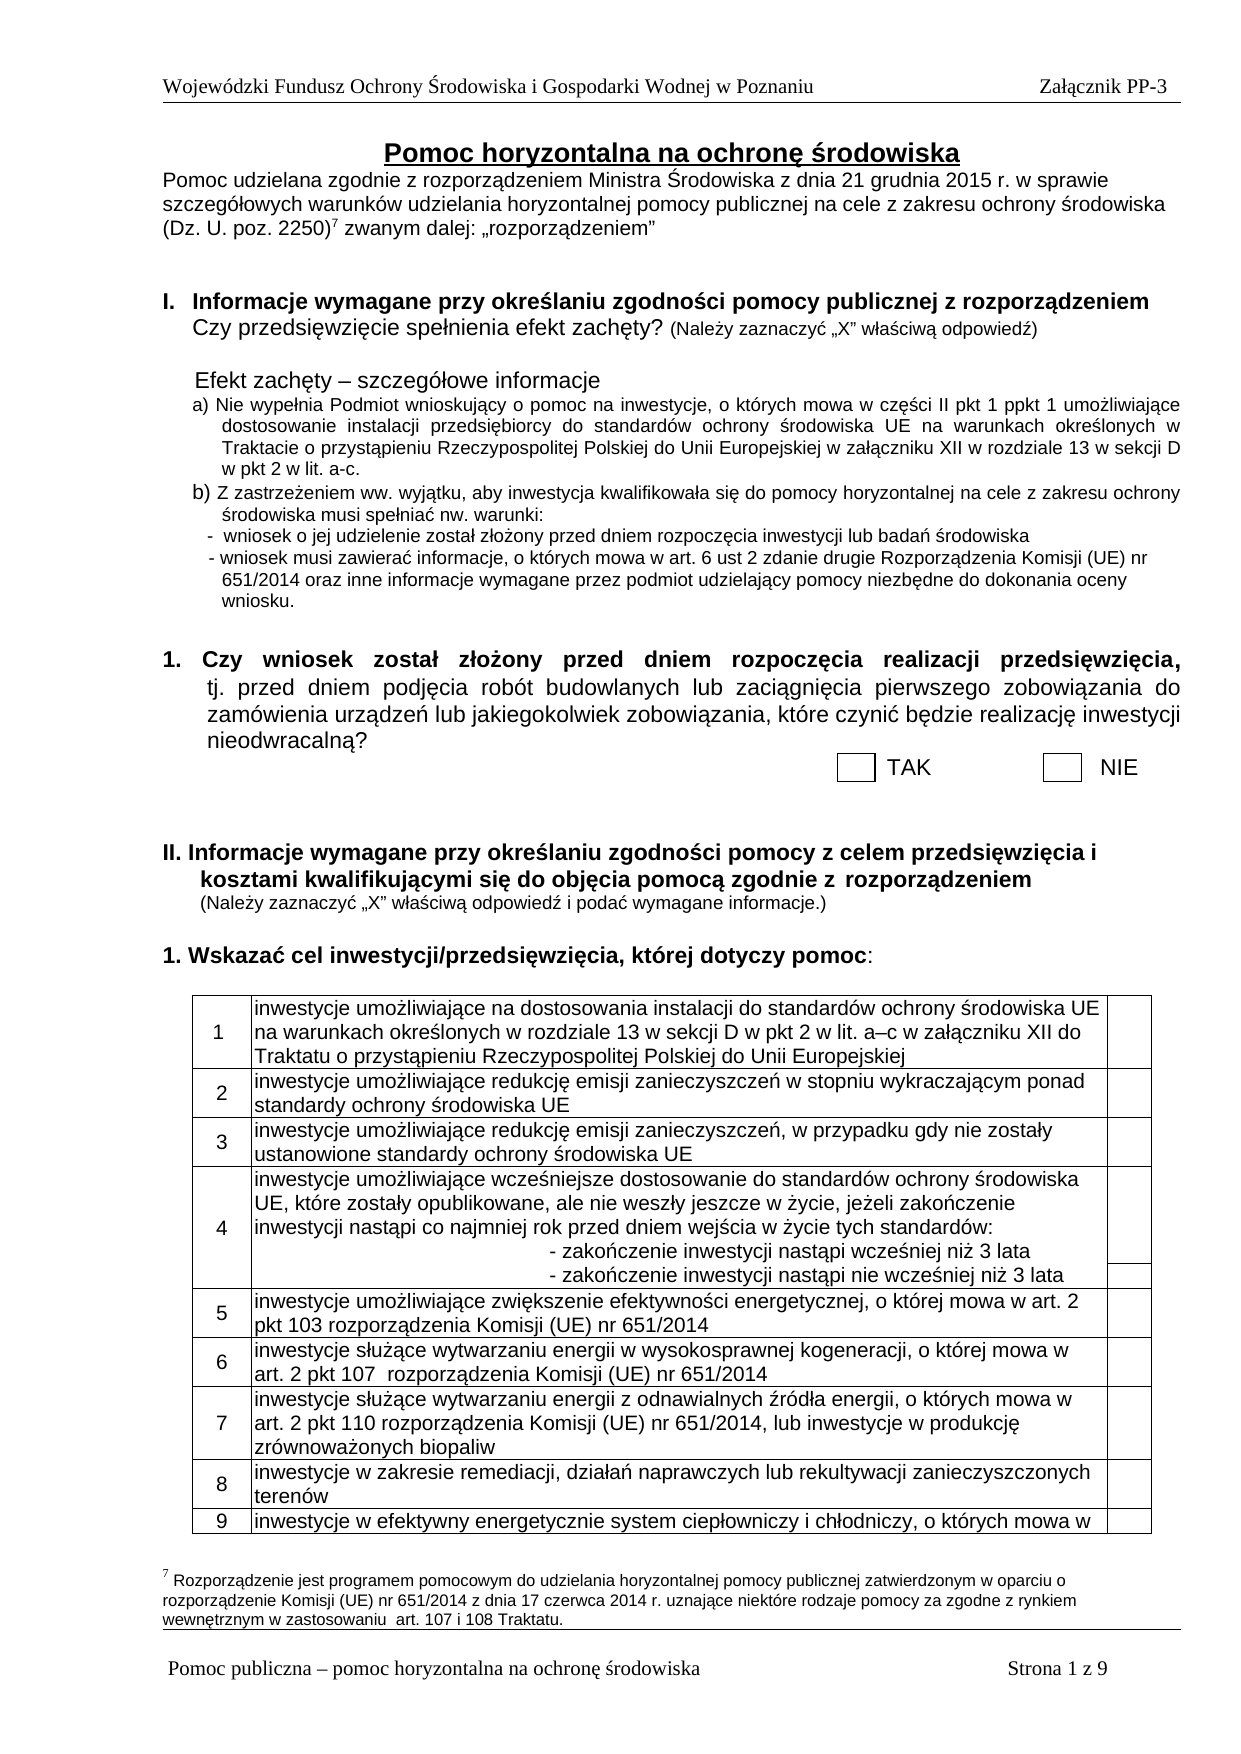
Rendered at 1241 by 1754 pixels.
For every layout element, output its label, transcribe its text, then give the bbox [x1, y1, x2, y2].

table_header [1044, 754, 1081, 781]
text a) Nie wypełnia Podmiot wnioskujący o pomoc na inwestycje, o których mowa w części II pkt 1 ppkt 1 umożliwiające dostosowanie instalacji przedsiębiorcy do standardów ochrony środowiska UE na warunkach określonych w Traktacie o przystąpieniu Rzeczypospolitej Polskiej do Unii Europejskiej w załączniku XII w rozdziale 13 w sekcji D w pkt 2 w lit. a-c. [192, 393, 1181, 480]
table_header TAK [876, 753, 1043, 781]
table_cell inwestycje służące wytwarzaniu energii z odnawialnych źródła energii, o których mowa w art. 2 pkt 110 rozporządzenia Komisji (UE) nr 651/2014, lub inwestycje w produkcję zrównoważonych biopaliw [252, 1387, 1107, 1458]
table_header NIE [1082, 753, 1156, 781]
table_cell 8 [193, 1460, 251, 1507]
table_cell [1108, 1167, 1151, 1263]
table_cell 2 [193, 1069, 251, 1117]
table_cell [252, 1509, 1107, 1532]
table_cell inwestycje służące wytwarzaniu energii w wysokosprawnej kogeneracji, o której mowa w art. 2 pkt 107 rozporządzenia Komisji (UE) nr 651/2014 [252, 1338, 1107, 1386]
table_cell [1108, 1387, 1151, 1458]
text 1. Wskazać cel inwestycji/przedsięwzięcia, której dotyczy pomoc: [162, 942, 1181, 969]
table_cell 5 [193, 1289, 251, 1337]
table_cell 3 [193, 1118, 251, 1166]
table_cell [1108, 1289, 1151, 1337]
table_header [838, 754, 874, 781]
text Efekt zachęty – szczegółowe informacje [162, 367, 1181, 393]
text 1. Czy wniosek został złożony przed dniem rozpoczęcia realizacji przedsięwzięcia, tj. przed dniem podjęcia robót budowlanych lub zaciągnięcia pierwszego zobowiązania do zamówienia urządzeń lub jakiegokolwiek zobowiązania, które czynić będzie realizację inwestycji nieodwracalną? [162, 646, 1181, 753]
text Czy przedsięwzięcie spełnienia efekt zachęty? (Należy zaznaczyć „X” właściwą odpowiedź) [192, 314, 1181, 341]
table_cell 6 [193, 1338, 251, 1386]
text b) Z zastrzeżeniem ww. wyjątku, aby inwestycja kwalifikowała się do pomocy horyzontalnej na cele z zakresu ochrony środowiska musi spełniać nw. warunki: [192, 480, 1181, 525]
table_cell inwestycje umożliwiające zwiększenie efektywności energetycznej, o której mowa w art. 2 pkt 103 rozporządzenia Komisji (UE) nr 651/2014 [252, 1289, 1107, 1337]
table_cell [1108, 1338, 1151, 1386]
table_cell [1108, 1264, 1151, 1288]
table_cell inwestycje w zakresie remediacji, działań naprawczych lub rekultywacji zanieczyszczonych terenów [252, 1460, 1107, 1507]
text II. Informacje wymagane przy określaniu zgodności pomocy z celem przedsięwzięcia i kosztami kwalifikującymi się do objęcia pomocą zgodnie z rozporządzeniem (Należy zaznaczyć „X” właściwą odpowiedź i podać wymagane informacje.) [162, 839, 1181, 913]
table_cell 7 [193, 1387, 251, 1458]
table_cell 9 [193, 1509, 251, 1532]
table_cell [1108, 1118, 1151, 1166]
table_cell inwestycje umożliwiające redukcję emisji zanieczyszczeń w stopniu wykraczającym ponad standardy ochrony środowiska UE [252, 1069, 1107, 1117]
table_cell [1108, 1460, 1151, 1507]
table_cell [1108, 1509, 1151, 1532]
table_cell inwestycje umożliwiające wcześniejsze dostosowanie do standardów ochrony środowiska UE, które zostały opublikowane, ale nie weszły jeszcze w życie, jeżeli zakończenie inwestycji nastąpi co najmniej rok przed dniem wejścia w życie tych standardów: - zakończenie inwestycji nastąpi wcześniej niż 3 lata - zakończenie inwestycji nastąpi nie wcześniej niż 3 lata [252, 1167, 1107, 1288]
table_cell inwestycje umożliwiające redukcję emisji zanieczyszczeń, w przypadku gdy nie zostały ustanowione standardy ochrony środowiska UE [252, 1118, 1107, 1166]
text Pomoc horyzontalna na ochronę środowiska [162, 137, 1181, 168]
table_header [1108, 996, 1151, 1068]
table_header inwestycje umożliwiające na dostosowania instalacji do standardów ochrony środowiska UE na warunkach określonych w rozdziale 13 w sekcji D w pkt 2 w lit. a–c w załączniku XII do Traktatu o przystąpieniu Rzeczypospolitej Polskiej do Unii Europejskiej [252, 996, 1107, 1068]
table_cell 4 [193, 1167, 251, 1288]
table_cell [1108, 1069, 1151, 1117]
table_header 1 [193, 996, 251, 1068]
list Informacje wymagane przy określaniu zgodności pomocy publicznej z rozporządzeniem [162, 288, 1181, 314]
text - wniosek o jej udzielenie został złożony przed dniem rozpoczęcia inwestycji lub badań środowiska [207, 525, 1181, 547]
text - wniosek musi zawierać informacje, o których mowa w art. 6 ust 2 zdanie drugie Rozporządzenia Komisji (UE) nr 651/2014 oraz inne informacje wymagane przez podmiot udzielający pomocy niezbędne do dokonania oceny wniosku. [177, 547, 1181, 611]
text Pomoc udzielana zgodnie z rozporządzeniem Ministra Środowiska z dnia 21 grudnia 2015 r. w sprawie szczegółowych warunków udzielania horyzontalnej pomocy publicznej na cele z zakresu ochrony środowiska (Dz. U. poz. 2250) zwanym dalej: „rozporządzeniem” [162, 168, 1181, 240]
